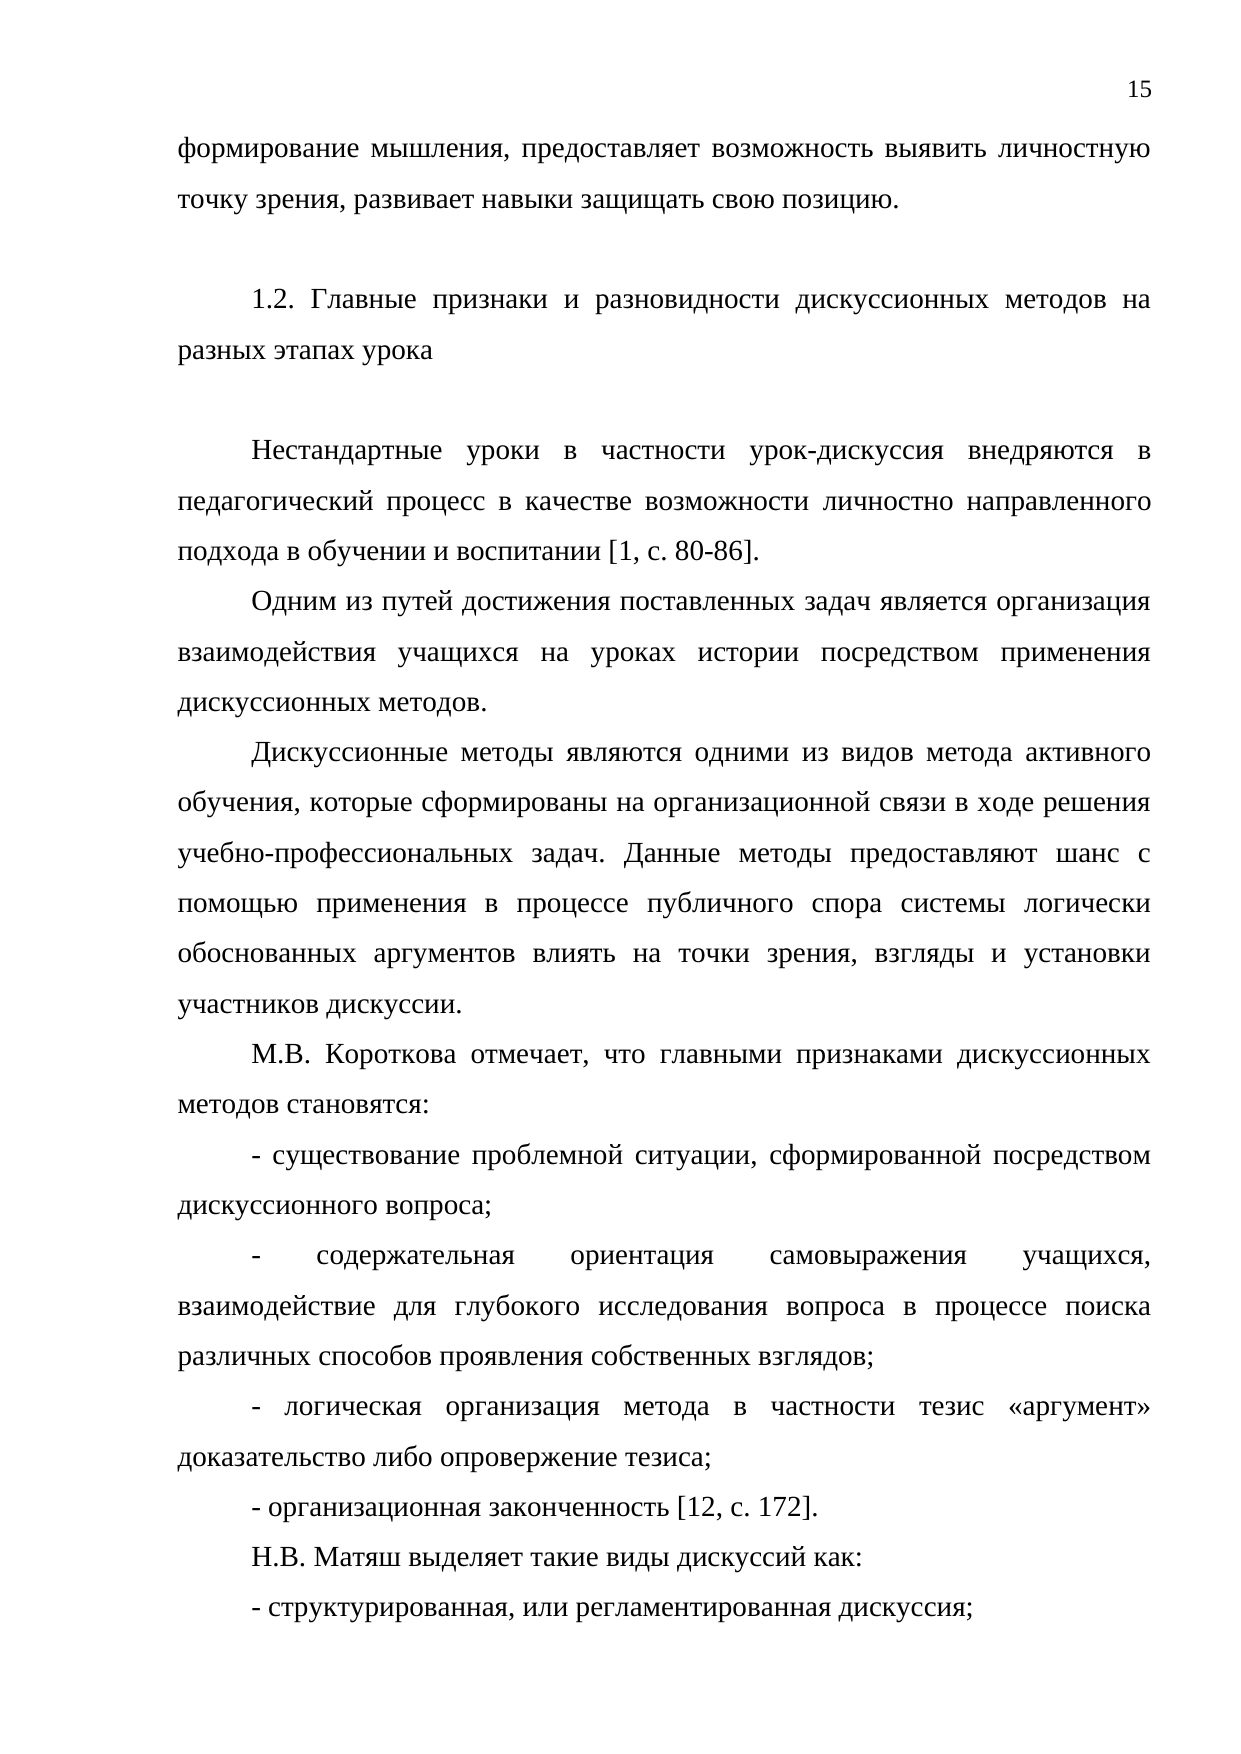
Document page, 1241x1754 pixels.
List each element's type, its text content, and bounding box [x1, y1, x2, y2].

text Нестандартные уроки в частности урок-дискуссия внедряются в педагогический процесс в качестве возможности личностно направленного подхода в обучении и воспитании [1, с. 80-86]. [177, 432, 1152, 567]
text Одним из путей достижения поставленных задач является организация взаимодействия учащихся на уроках истории посредством применения дискуссионных методов. [177, 583, 1152, 717]
text Н.В. Матяш выделяет такие виды дискуссий как: [177, 1539, 1152, 1573]
text - организационная законченность [12, с. 172]. [177, 1489, 1152, 1522]
text - логическая организация метода в частности тезис «аргумент» доказательство либо опровержение тезиса; [177, 1388, 1152, 1472]
text - существование проблемной ситуации, сформированной посредством дискуссионного вопроса; [177, 1137, 1152, 1221]
text М.В. Короткова отмечает, что главными признаками дискуссионных методов становятся: [177, 1036, 1152, 1120]
text - структурированная, или регламентированная дискуссия; [177, 1589, 1152, 1623]
text 1.2. Главные признаки и разновидности дискуссионных методов на разных этапах урока [177, 281, 1152, 365]
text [177, 131, 1152, 214]
text - содержательная ориентация самовыражения учащихся, взаимодействие для глубокого исследования вопроса в процессе поиска различных способов проявления собственных взглядов; [177, 1237, 1152, 1372]
text Дискуссионные методы являются одними из видов метода активного обучения, которые сформированы на организационной связи в ходе решения учебно-профессиональных задач. Данные методы предоставляют шанс с помощью применения в процессе публичного спора системы логически обоснованных аргументов влиять на точки зрения, взгляды и установки участников дискуссии. [177, 734, 1152, 1019]
